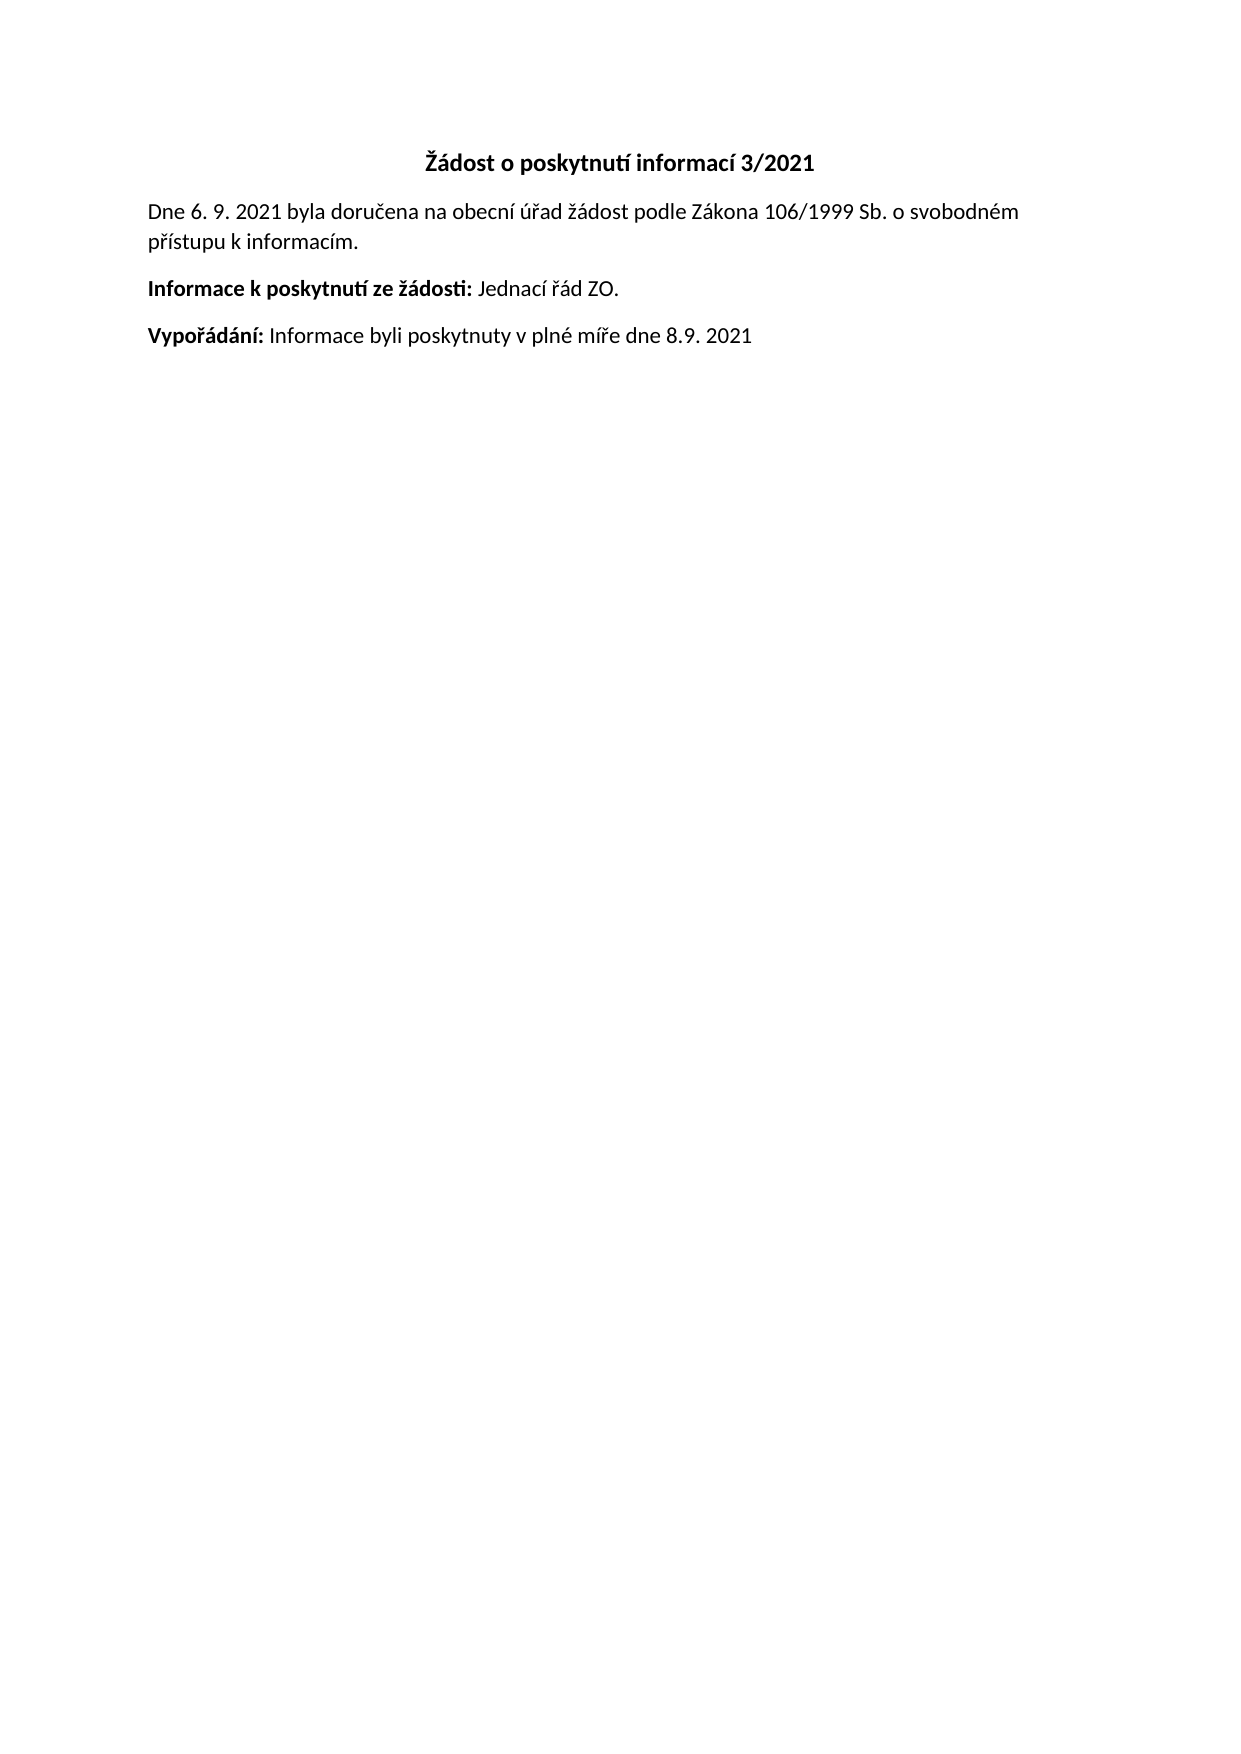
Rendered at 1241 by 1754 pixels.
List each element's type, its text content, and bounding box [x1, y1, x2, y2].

text Informace k poskytnutí ze žádosti: Jednací řád ZO. [148, 274, 1093, 302]
text Vypořádání: Informace byli poskytnuty v plné míře dne 8.9. 2021 [148, 321, 1093, 349]
text Dne 6. 9. 2021 byla doručena na obecní úřad žádost podle Zákona 106/1999 Sb. o svobodném přístupu k informacím. [148, 197, 1093, 255]
text Žádost o poskytnutí informací 3/2021 [148, 148, 1093, 178]
